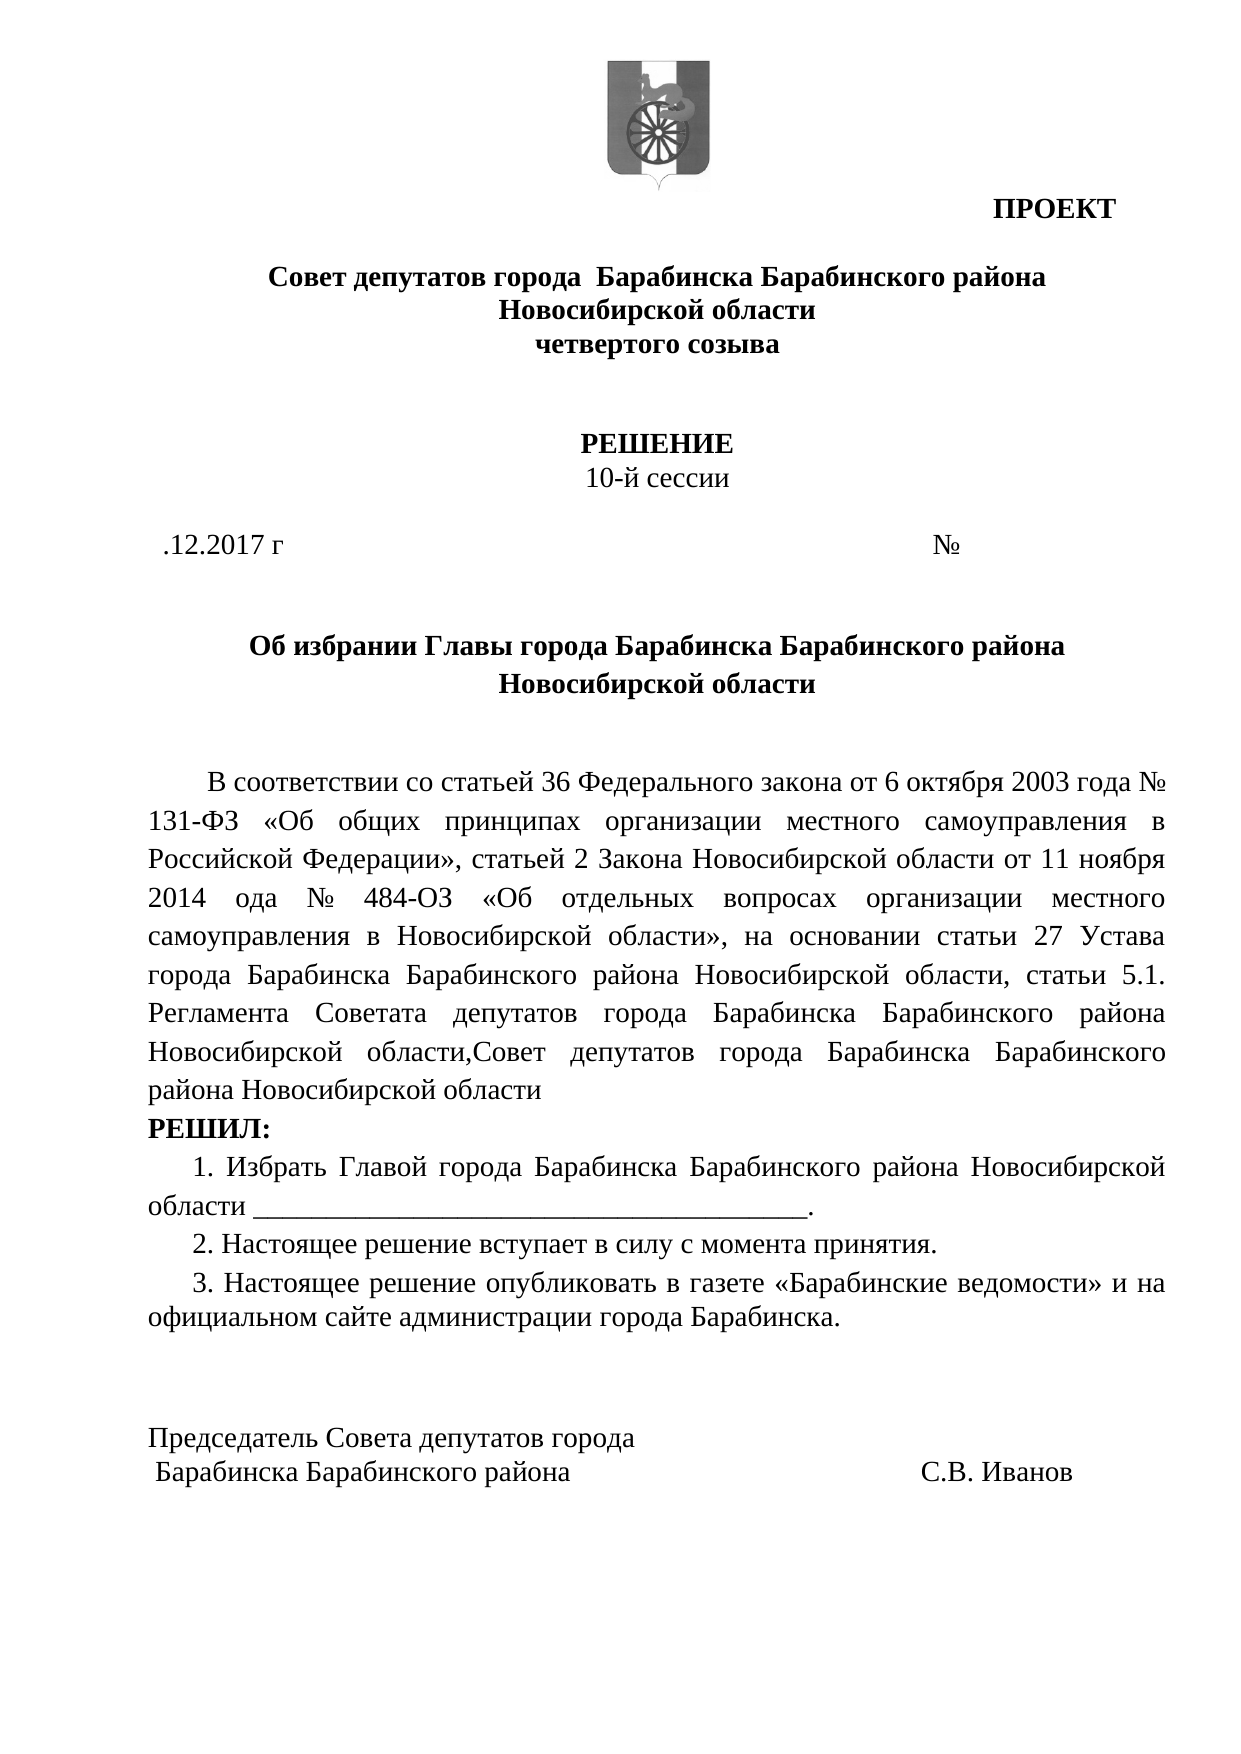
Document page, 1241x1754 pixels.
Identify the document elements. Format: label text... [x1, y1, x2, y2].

text ПРОЕКТ [148, 192, 1167, 225]
list 1. Избрать Главой города Барабинска Барабинского района Новосибирской области ______________________________________. [148, 1149, 1167, 1222]
text Совет депутатов города Барабинска Барабинского района [148, 259, 1167, 292]
text Председатель Совета депутатов города [148, 1420, 1167, 1454]
text РЕШИЛ: [148, 1111, 1167, 1144]
text четвертого созыва [148, 326, 1167, 359]
text Об избрании Главы города Барабинска Барабинского района Новосибирской области [148, 628, 1167, 700]
text .12.2017 г № [148, 527, 1167, 561]
text Новосибирской области [148, 292, 1167, 326]
text В соответствии со статьей 36 Федерального закона от 6 октября 2003 года № 131-ФЗ «Об общих принципах организации местного самоуправления в Российской Федерации», статьей 2 Закона Новосибирской области от 11 ноября 2014 ода № 484-ОЗ «Об отдельных вопросах организации местного самоуправления в Новосибирской области», на основании статьи 27 Устава города Барабинска Барабинского района Новосибирской области, статьи 5.1. Регламента Советата депутатов города Барабинска Барабинского района Новосибирской области,Совет депутатов города Барабинска Барабинского района Новосибирской области [148, 764, 1167, 1106]
list 2. Настоящее решение вступает в силу с момента принятия. [148, 1227, 1167, 1260]
list 3. Настоящее решение опубликовать в газете «Барабинские ведомости» и на официальном сайте администрации города Барабинска. [148, 1265, 1167, 1332]
text 10-й сессии [148, 460, 1167, 493]
text РЕШЕНИЕ [148, 426, 1167, 460]
text Барабинска Барабинского района С.В. Иванов [148, 1454, 1167, 1487]
